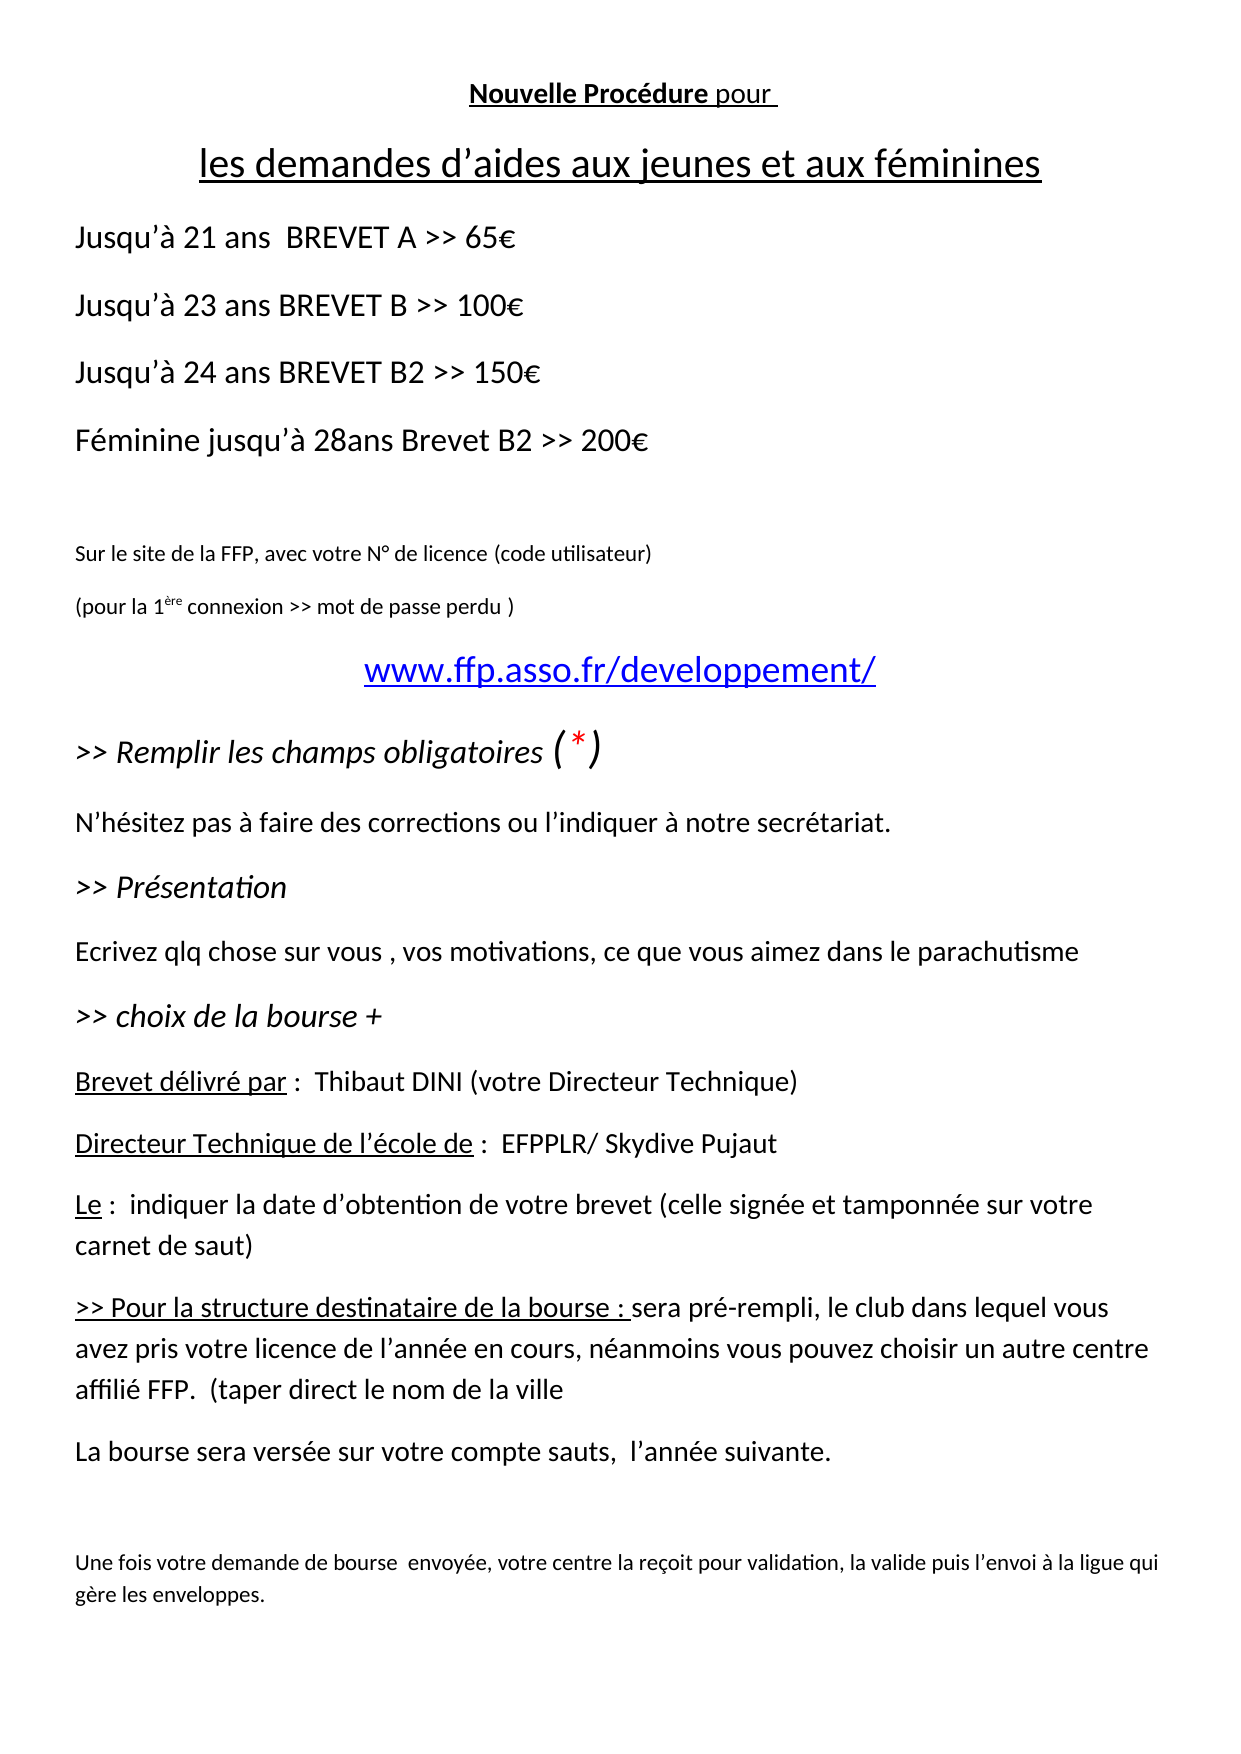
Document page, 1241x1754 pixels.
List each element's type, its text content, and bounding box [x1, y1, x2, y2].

text Jusqu’à 24 ans BREVET B2 >> 150€ [75, 351, 1165, 392]
text Le : indiquer la date d’obtention de votre brevet (celle signée et tamponnée sur votre carnet de saut) [75, 1186, 1165, 1263]
text >> Présentation [75, 866, 1165, 907]
text Jusqu’à 21 ans BREVET A >> 65€ [75, 216, 1165, 257]
text Nouvelle Procédure pour [75, 75, 1165, 111]
text La bourse sera versée sur votre compte sauts, l’année suivante. [75, 1433, 1165, 1468]
text Jusqu’à 23 ans BREVET B >> 100€ [75, 284, 1165, 324]
text >> choix de la bourse + [75, 995, 1165, 1036]
text N’hésitez pas à faire des corrections ou l’indiquer à notre secrétariat. [75, 804, 1165, 840]
text (pour la 1ère connexion >> mot de passe perdu ) [75, 592, 1165, 621]
text www.ffp.asso.fr/developpement/ [75, 646, 1165, 691]
text Brevet délivré par : Thibaut DINI (votre Directeur Technique) [75, 1063, 1165, 1098]
text Ecrivez qlq chose sur vous , vos motivations, ce que vous aimez dans le parachutisme [75, 933, 1165, 969]
text Féminine jusqu’à 28ans Brevet B2 >> 200€ [75, 419, 1165, 459]
text >> Remplir les champs obligatoires (*) [75, 719, 1165, 775]
text Sur le site de la FFP, avec votre N° de licence (code utilisateur) [75, 539, 1165, 567]
text les demandes d’aides aux jeunes et aux féminines [75, 137, 1165, 188]
text Directeur Technique de l’école de : EFPPLR/ Skydive Pujaut [75, 1125, 1165, 1160]
text >> Pour la structure destinataire de la bourse : sera pré-rempli, le club dans lequel vous avez pris votre licence de l’année en cours, néanmoins vous pouvez choisir un autre centre affilié FFP. (taper direct le nom de la ville [75, 1289, 1165, 1407]
text Une fois votre demande de bourse envoyée, votre centre la reçoit pour validation, la valide puis l’envoi à la ligue qui gère les enveloppes. [75, 1548, 1165, 1608]
